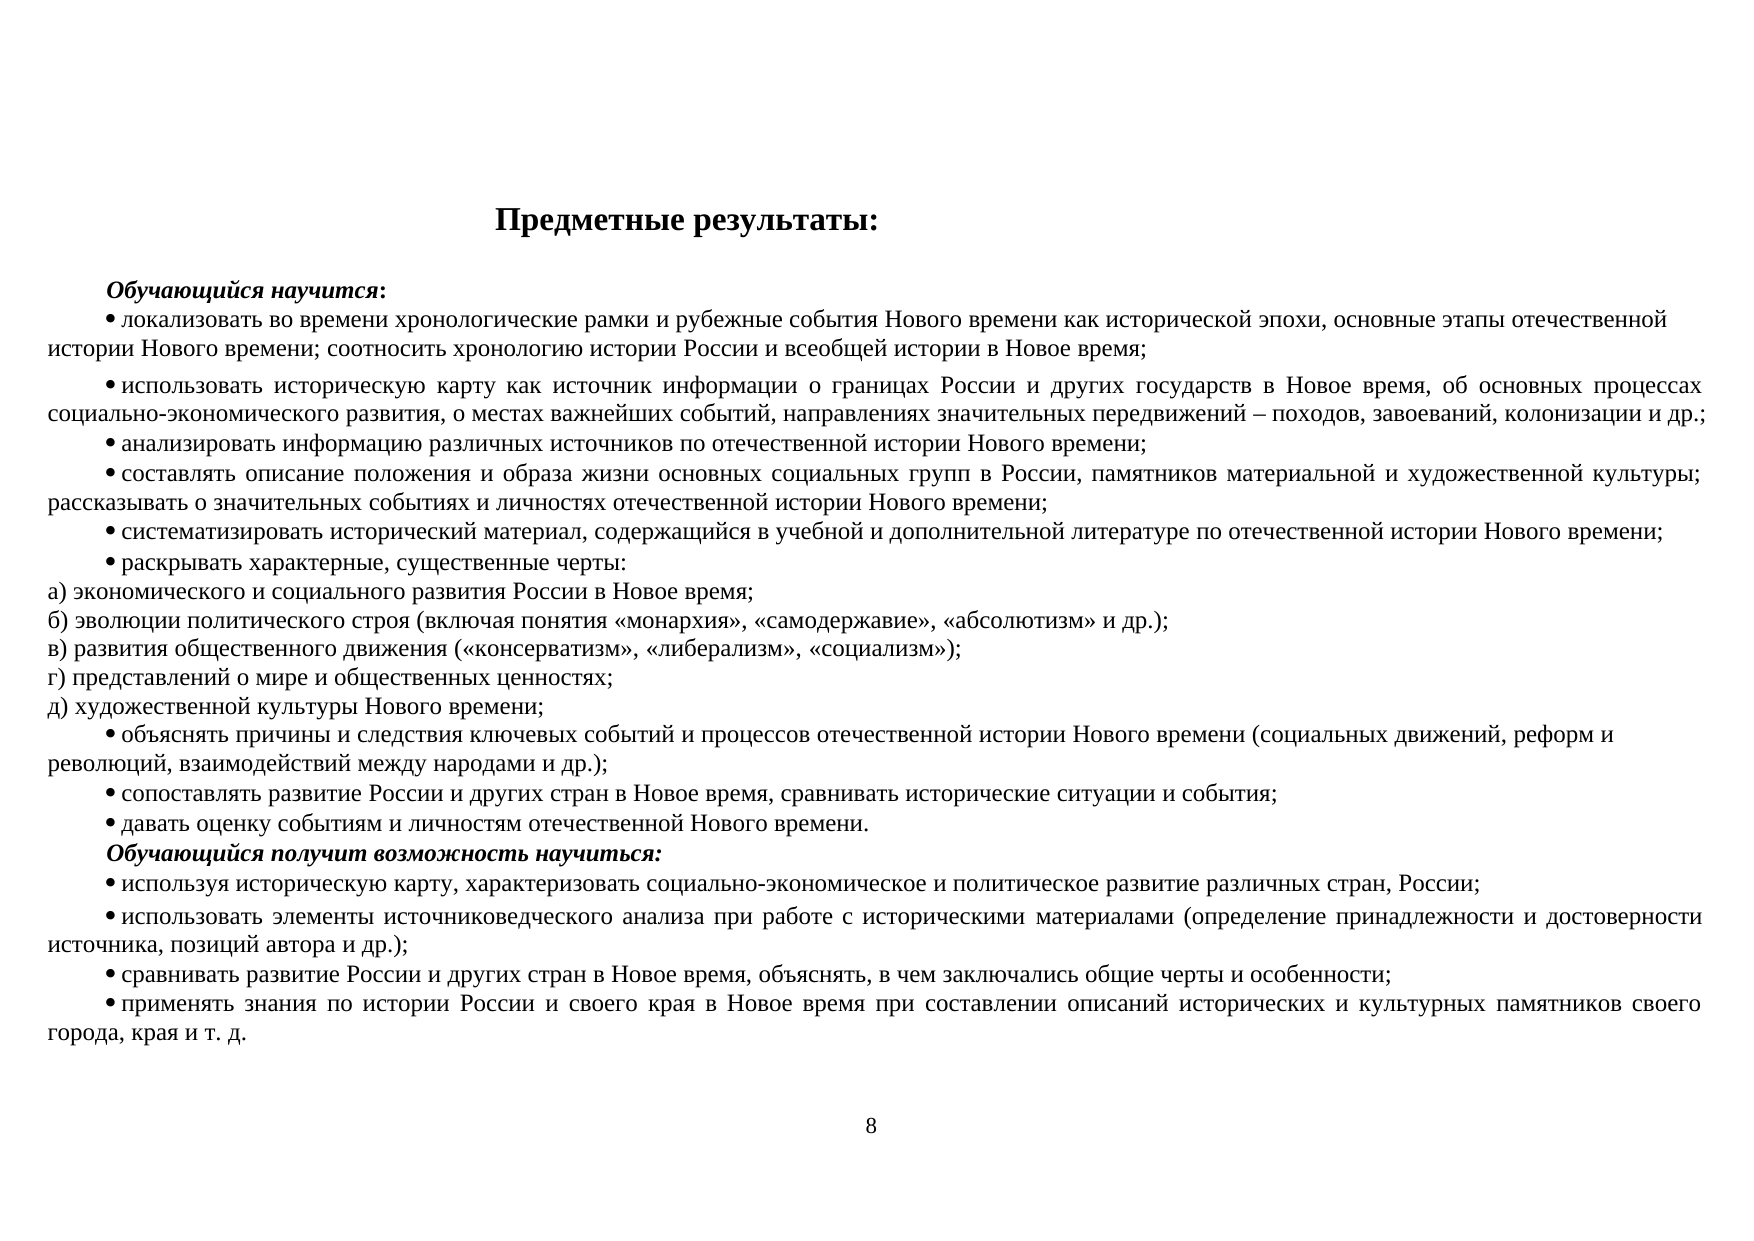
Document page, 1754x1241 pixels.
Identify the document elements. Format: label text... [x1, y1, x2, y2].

list сопоставлять развитие России и других стран в Новое время, сравнивать исторические ситуации и события; [106, 777, 1718, 807]
text а) экономического и социального развития России в Новое время; [47, 576, 1718, 605]
list применять знания по истории России и своего края в Новое время при составлении описаний исторических и культурных памятников своего города, края и т. д. [47, 989, 1706, 1046]
list давать оценку событиям и личностям отечественной Нового времени. [106, 807, 1718, 838]
list объяснять причины и следствия ключевых событий и процессов отечественной истории Нового времени (социальных движений, реформ и революций, взаимодействий между народами и др.); [47, 720, 1706, 777]
subtitle Обучающийся получит возможность научиться: [106, 838, 1718, 867]
text б) эволюции политического строя (включая понятия «монархия», «самодержавие», «абсолютизм» и др.); в) развития общественного движения («консерватизм», «либерализм», «социализм»); [47, 605, 1171, 662]
list использовать историческую карту как источник информации о границах России и других государств в Новое время, об основных процессах социально-экономического развития, о местах важнейших событий, направлениях значительных передвижений – походов, завоеваний, колонизации и др.; [47, 371, 1707, 427]
list использовать элементы источниковедческого анализа при работе с историческими материалами (определение принадлежности и достоверности источника, позиций автора и др.); [47, 902, 1707, 958]
subtitle Обучающийся научится: [106, 276, 1718, 304]
list составлять описание положения и образа жизни основных социальных групп в России, памятников материальной и художественной культуры; рассказывать о значительных событиях и личностях отечественной истории Нового времени; [47, 458, 1706, 515]
list локализовать во времени хронологические рамки и рубежные события Нового времени как исторической эпохи, основные этапы отечественной истории Нового времени; соотносить хронологию истории России и всеобщей истории в Новое время; [47, 304, 1707, 362]
list сравнивать развитие России и других стран в Новое время, объяснять, в чем заключались общие черты и особенности; [106, 958, 1718, 989]
text Предметные результаты: [35, 201, 1707, 238]
text г) представлений о мире и общественных ценностях; д) художественной культуры Нового времени; [47, 662, 615, 720]
list систематизировать исторический материал, содержащийся в учебной и дополнительной литературе по отечественной истории Нового времени; [106, 515, 1718, 546]
list анализировать информацию различных источников по отечественной истории Нового времени; [106, 427, 1718, 458]
list используя историческую карту, характеризовать социально-экономическое и политическое развитие различных стран, России; [106, 867, 1718, 897]
list раскрывать характерные, существенные черты: [106, 546, 1718, 576]
